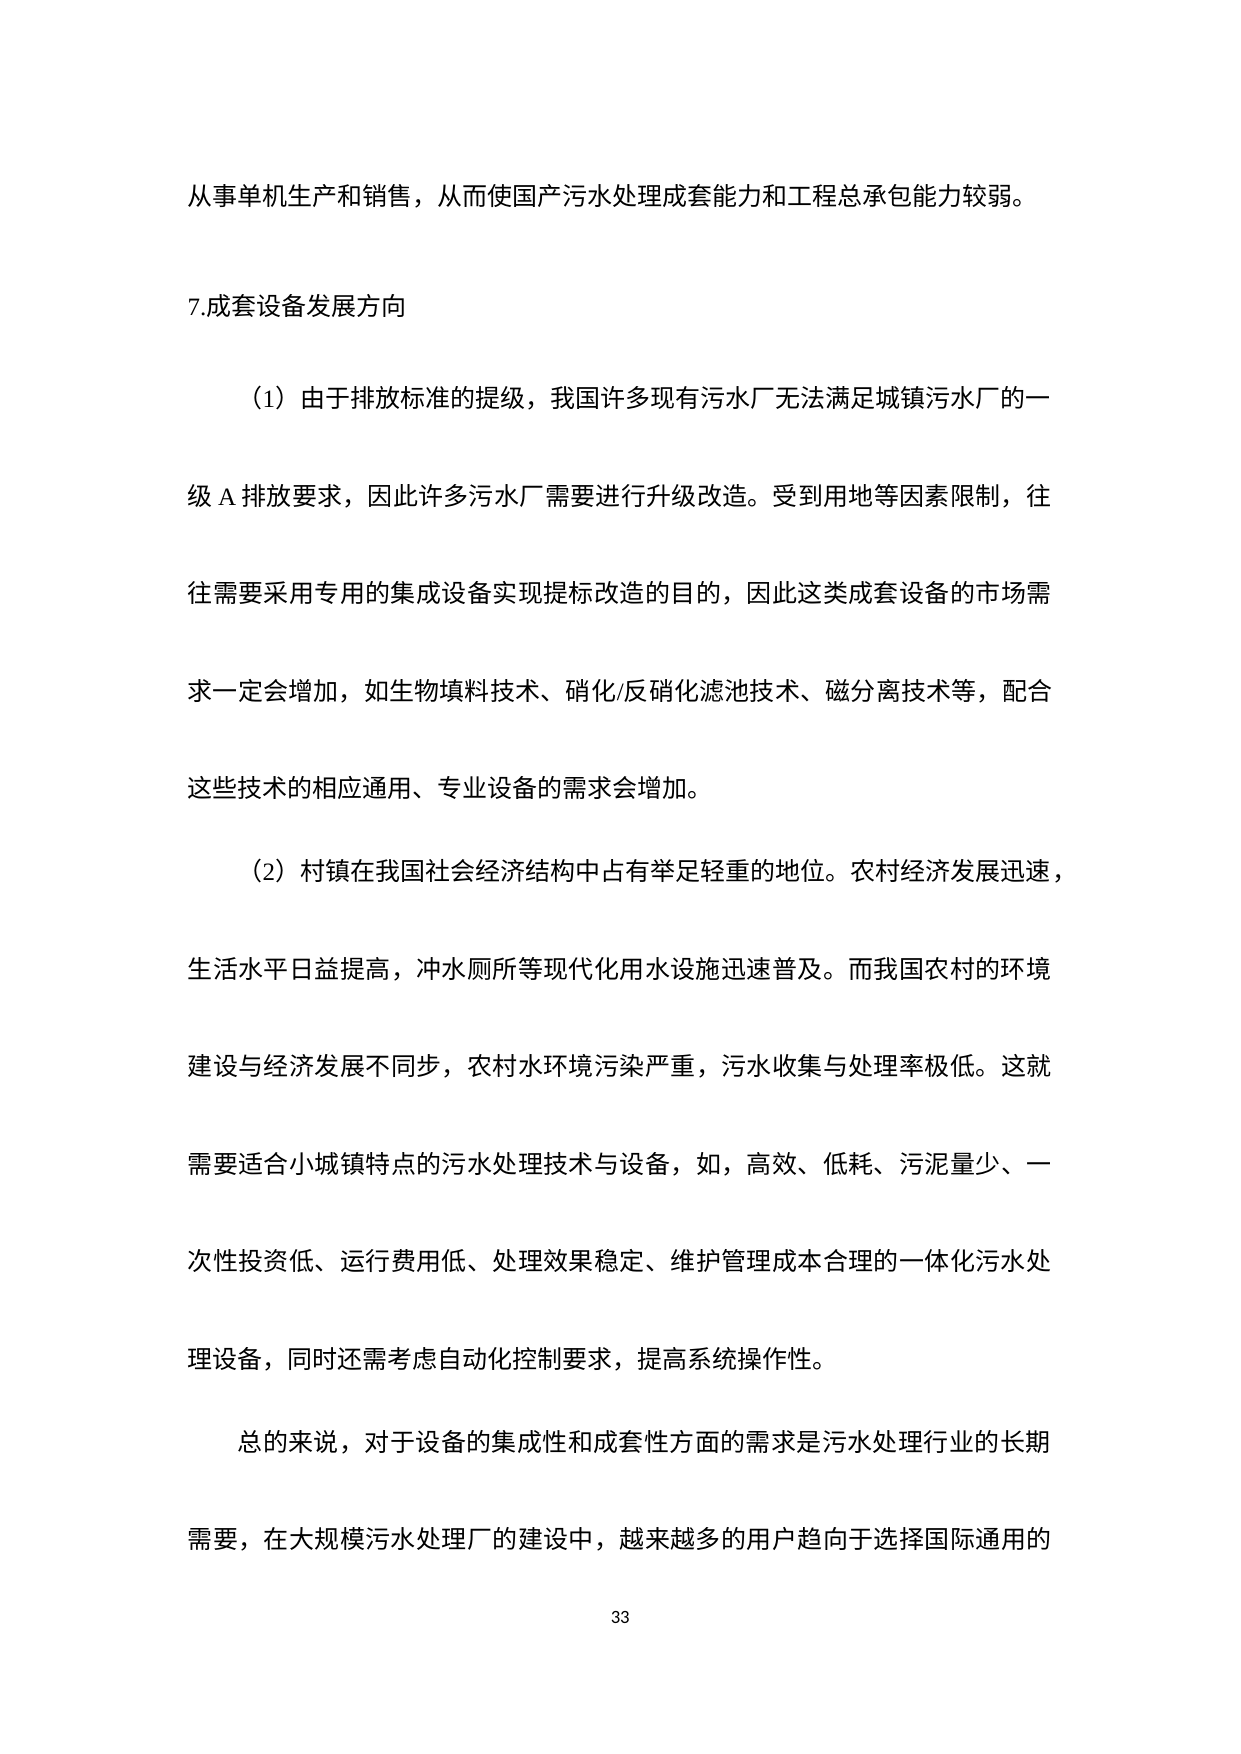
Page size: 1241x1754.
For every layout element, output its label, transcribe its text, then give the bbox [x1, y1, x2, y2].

text （1）由于排放标准的提级，我国许多现有污水厂无法满足城镇污水厂的一级A排放要求，因此许多污水厂需要进行升级改造。受到用地等因素限制，往往需要采用专用的集成设备实现提标改造的目的，因此这类成套设备的市场需求一定会增加，如生物填料技术、硝化/反硝化滤池技术、磁分离技术等，配合这些技术的相应通用、专业设备的需求会增加。 [187, 364, 1053, 819]
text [187, 1408, 1053, 1571]
subtitle 7.成套设备发展方向 [187, 272, 1053, 337]
text （2）村镇在我国社会经济结构中占有举足轻重的地位。农村经济发展迅速，生活水平日益提高，冲水厕所等现代化用水设施迅速普及。而我国农村的环境建设与经济发展不同步，农村水环境污染严重，污水收集与处理率极低。这就需要适合小城镇特点的污水处理技术与设备，如，高效、低耗、污泥量少、一次性投资低、运行费用低、处理效果稳定、维护管理成本合理的一体化污水处理设备，同时还需考虑自动化控制要求，提高系统操作性。 [187, 837, 1053, 1390]
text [187, 162, 1053, 227]
